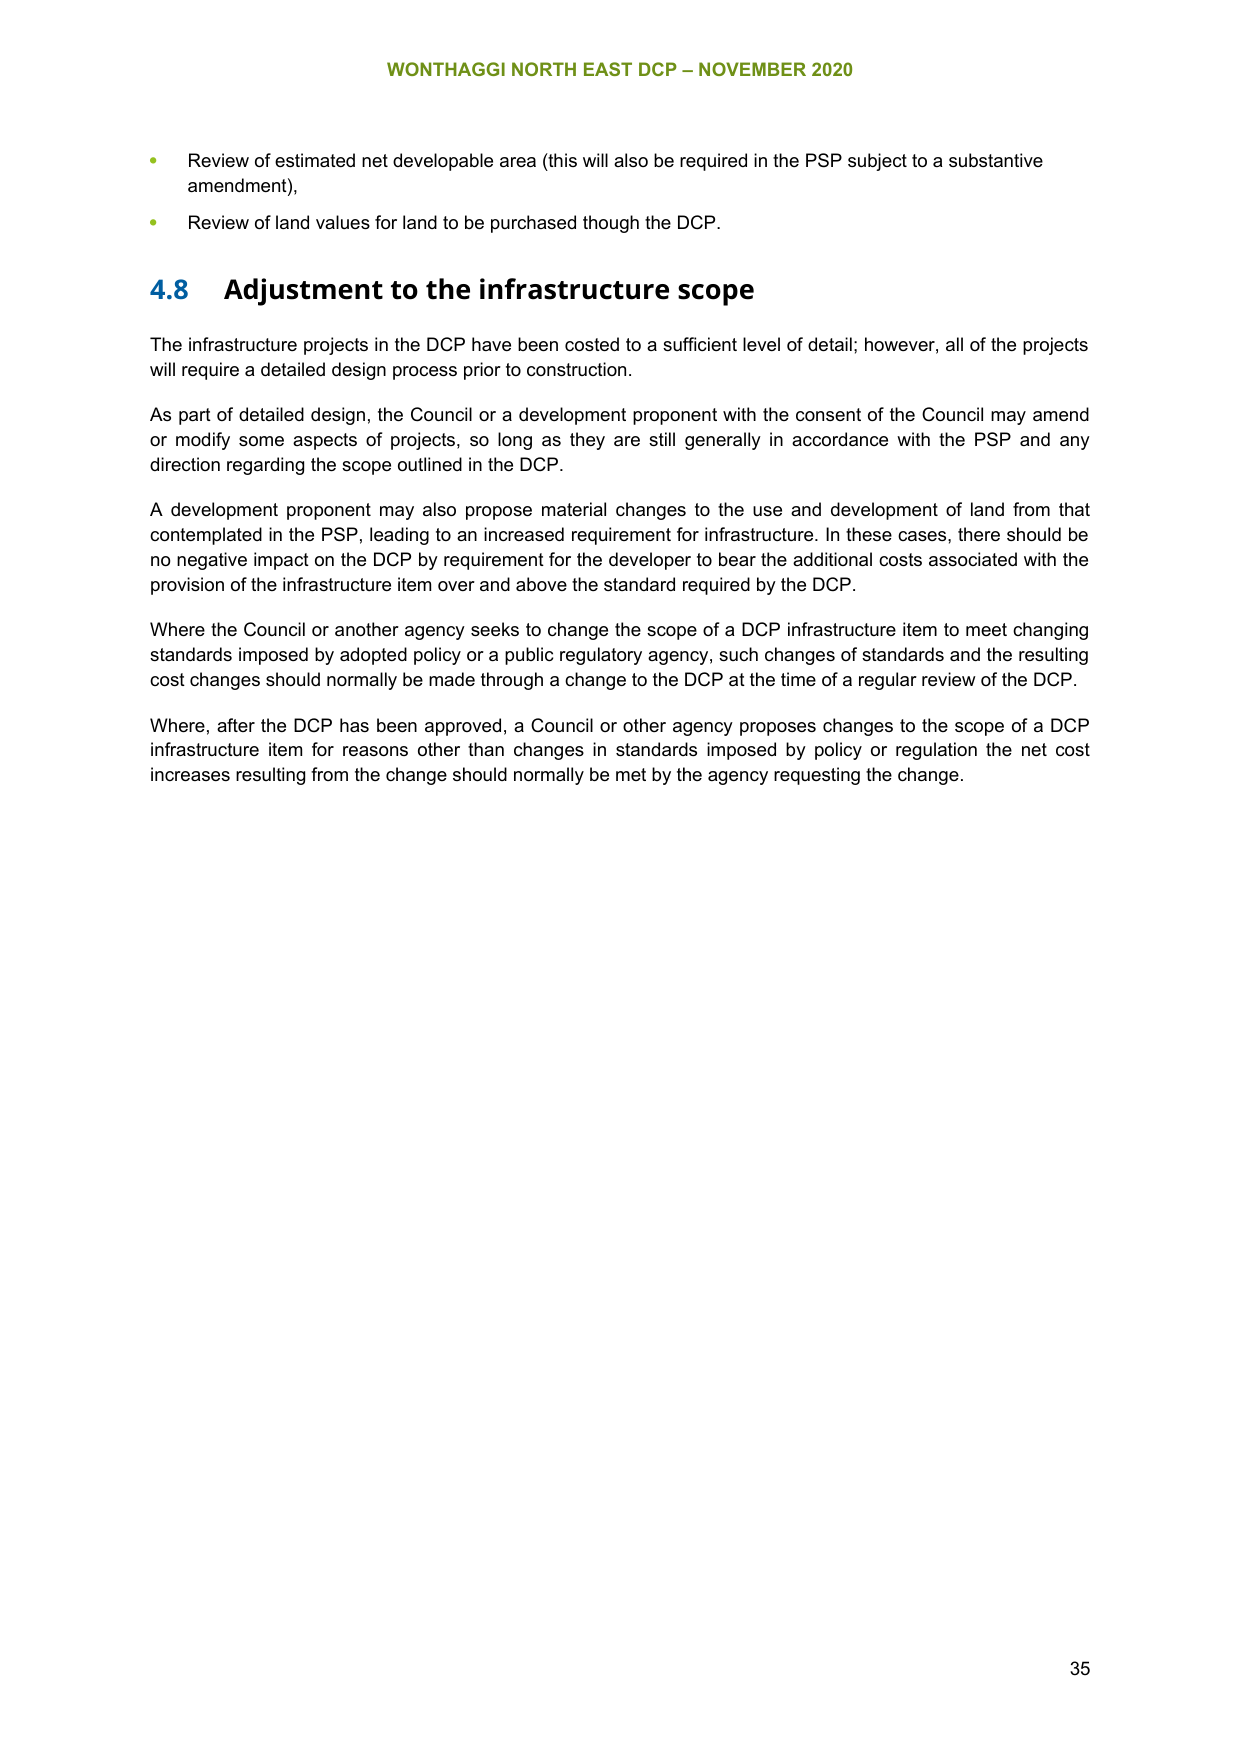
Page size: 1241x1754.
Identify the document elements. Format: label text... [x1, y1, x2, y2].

text The infrastructure projects in the DCP have been costed to a sufficient level of detail; however, all of the projects will require a detailed design process prior to construction. [150, 334, 1090, 380]
text A development proponent may also propose material changes to the use and development of land from that contemplated in the PSP, leading to an increased requirement for infrastructure. In these cases, there should be no negative impact on the DCP by requirement for the developer to bear the additional costs associated with the provision of the infrastructure item over and above the standard required by the DCP. [150, 499, 1090, 595]
text Where, after the DCP has been approved, a Council or other agency proposes changes to the scope of a DCP infrastructure item for reasons other than changes in standards imposed by policy or regulation the net cost increases resulting from the change should normally be met by the agency requesting the change. [150, 714, 1090, 786]
text Where the Council or another agency seeks to change the scope of a DCP infrastructure item to meet changing standards imposed by adopted policy or a public regulatory agency, such changes of standards and the resulting cost changes should normally be made through a change to the DCP at the time of a regular review of the DCP. [150, 619, 1090, 690]
list Review of estimated net developable area (this will also be required in the PSP subject to a substantive amendment), [150, 150, 1090, 196]
subtitle Adjustment to the infrastructure scope [150, 270, 1090, 307]
text As part of detailed design, the Council or a development proponent with the consent of the Council may amend or modify some aspects of projects, so long as they are still generally in accordance with the PSP and any direction regarding the scope outlined in the DCP. [150, 404, 1090, 475]
list Review of land values for land to be purchased though the DCP. [150, 212, 1090, 234]
